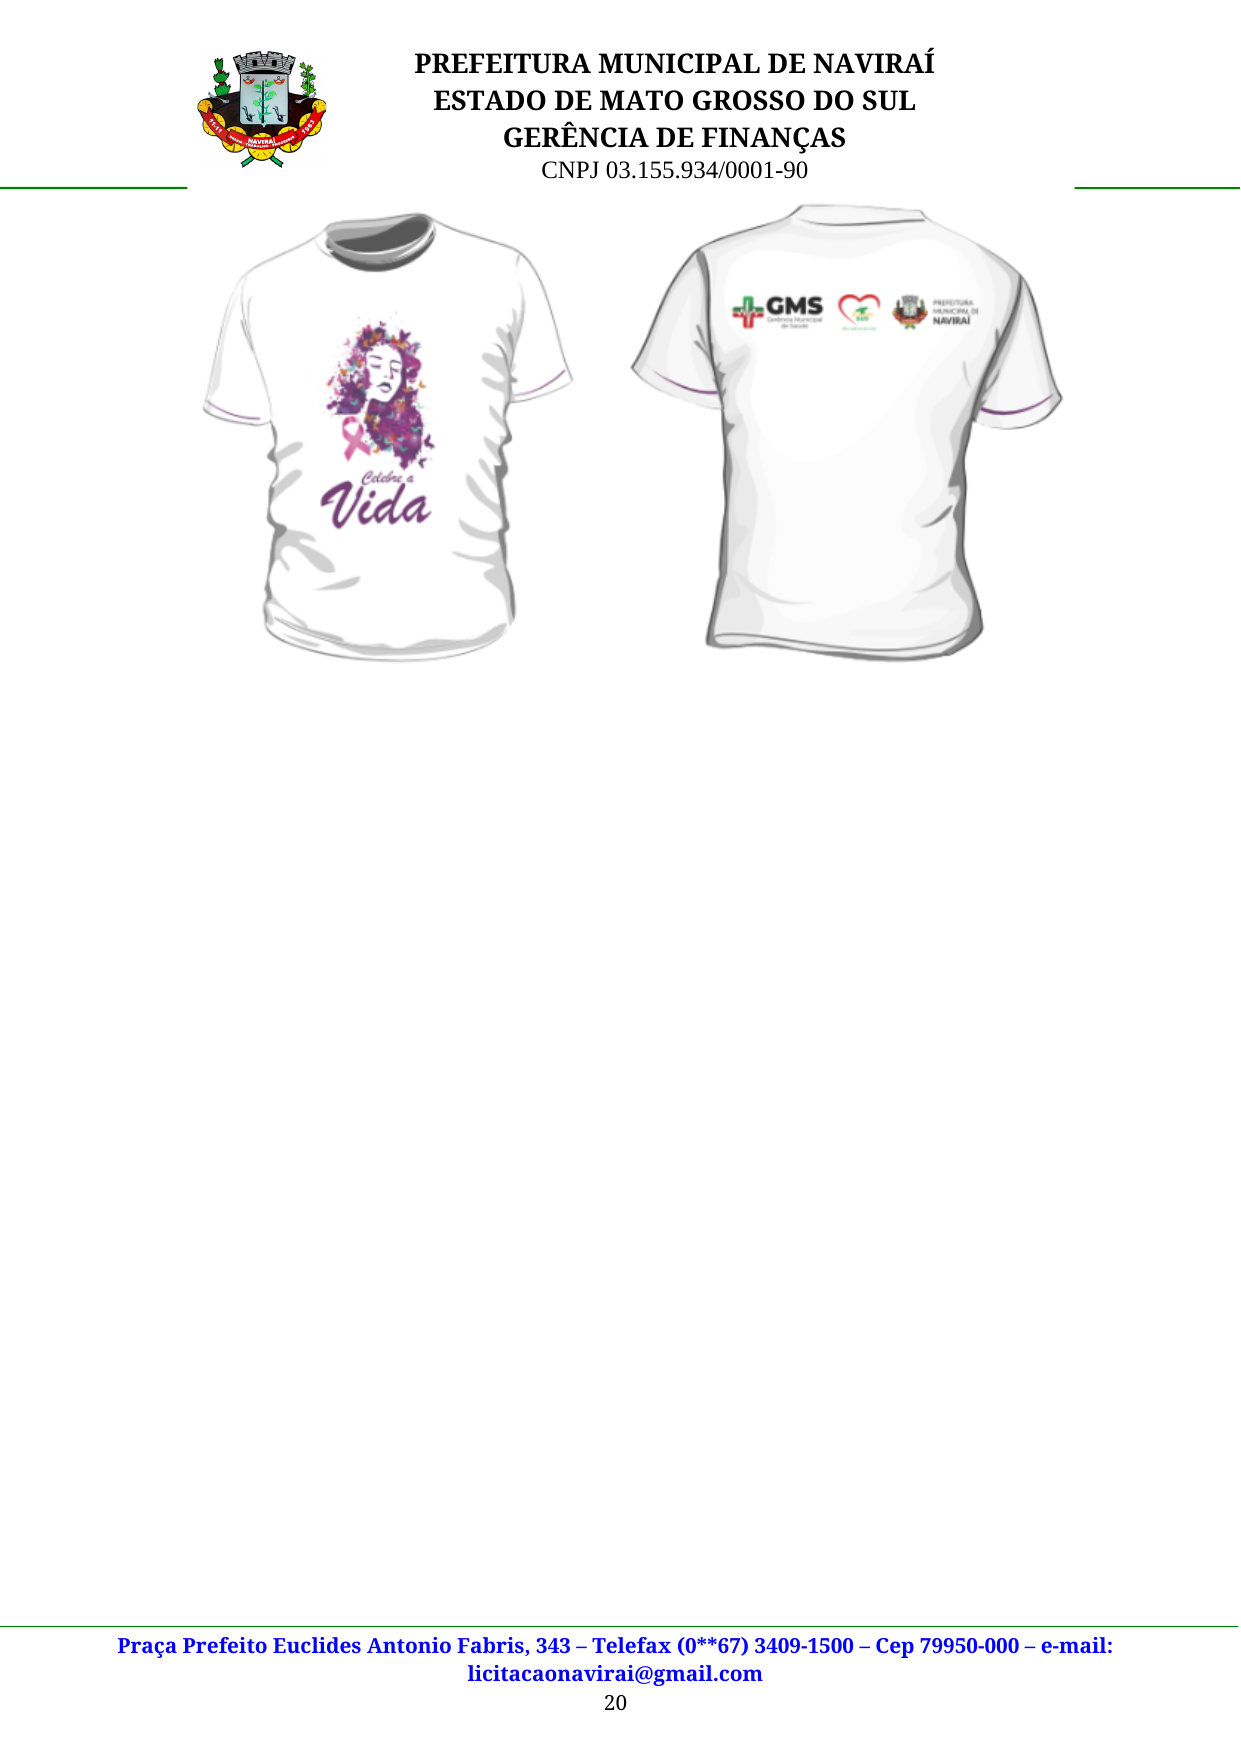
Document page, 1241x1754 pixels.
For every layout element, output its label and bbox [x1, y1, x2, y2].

picture [197, 51, 327, 168]
picture [187, 183, 1075, 677]
